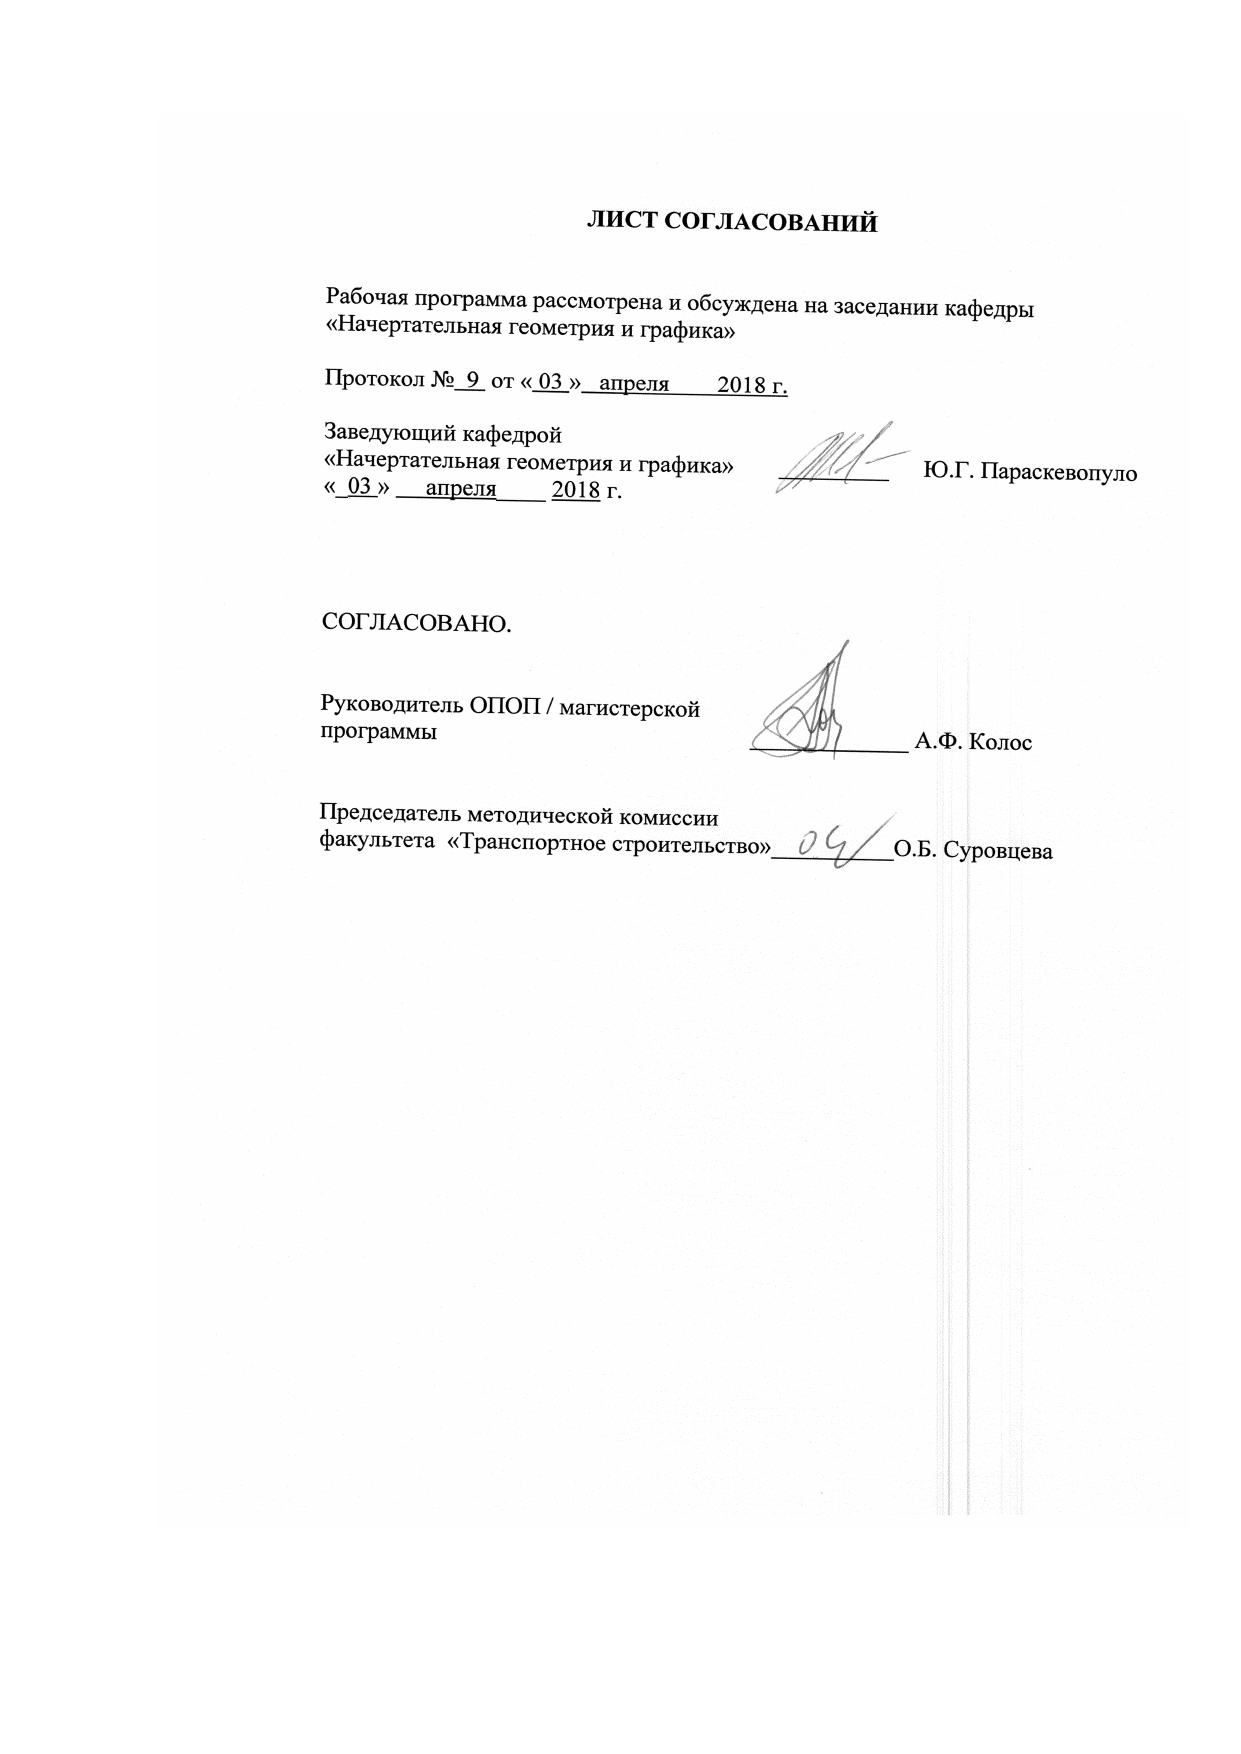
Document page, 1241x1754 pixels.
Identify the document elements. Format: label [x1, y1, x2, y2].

picture [157, 114, 1189, 1530]
